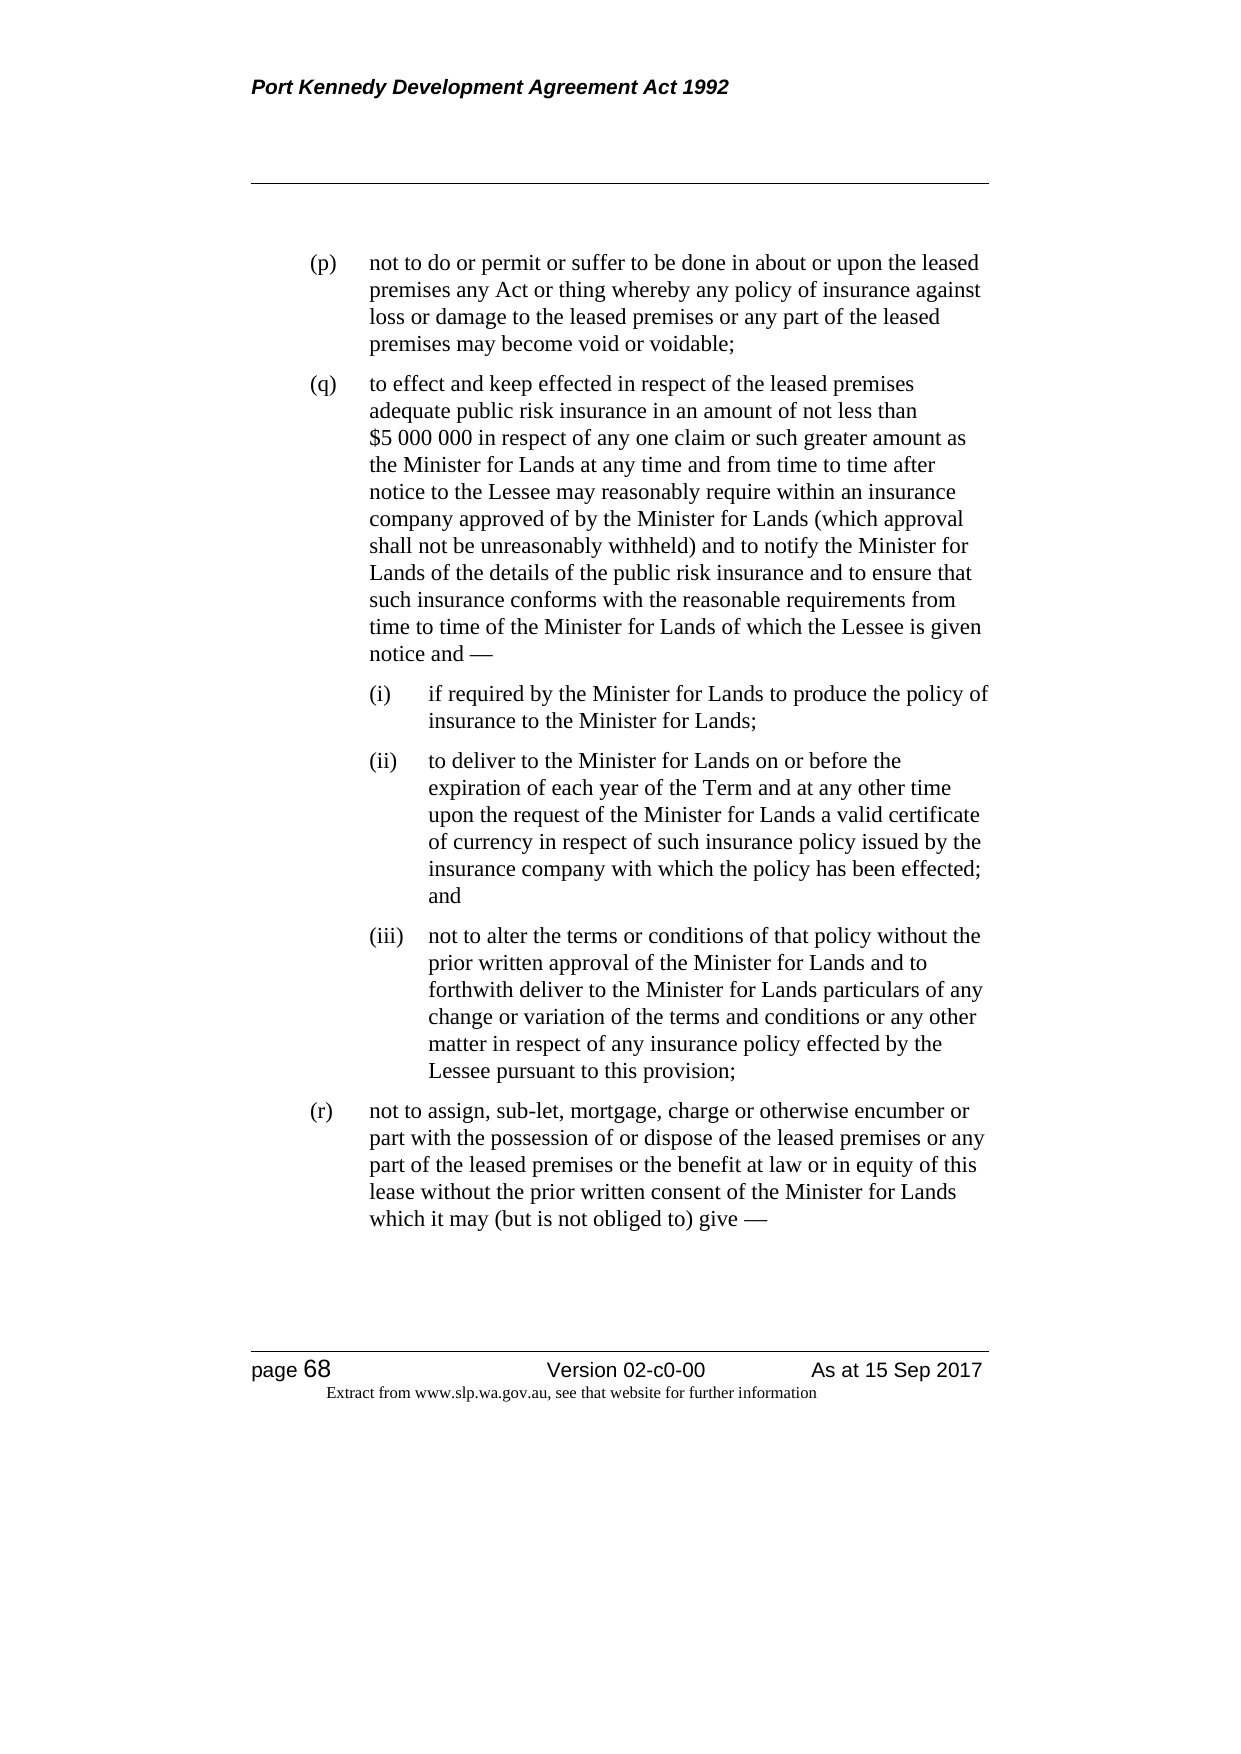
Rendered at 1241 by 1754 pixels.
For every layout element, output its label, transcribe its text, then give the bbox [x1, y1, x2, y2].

text (iii) not to alter the terms or conditions of that policy without the prior written approval of the Minister for Lands and to forthwith deliver to the Minister for Lands particulars of any change or variation of the terms and conditions or any other matter in respect of any insurance policy effected by the Lessee pursuant to this provision; [251, 921, 989, 1083]
text (i) if required by the Minister for Lands to produce the policy of insurance to the Minister for Lands; [251, 679, 989, 733]
text (q) to effect and keep effected in respect of the leased premises adequate public risk insurance in an amount of not less than $5 000 000 in respect of any one claim or such greater amount as the Minister for Lands at any time and from time to time after notice to the Lessee may reasonably require within an insurance company approved of by the Minister for Lands (which approval shall not be unreasonably withheld) and to notify the Minister for Lands of the details of the public risk insurance and to ensure that such insurance conforms with the reasonable requirements from time to time of the Minister for Lands of which the Lessee is given notice and — [251, 369, 989, 667]
text (p) not to do or permit or suffer to be done in about or upon the leased premises any Act or thing whereby any policy of insurance against loss or damage to the leased premises or any part of the leased premises may become void or voidable; [251, 248, 989, 356]
text (ii) to deliver to the Minister for Lands on or before the expiration of each year of the Term and at any other time upon the request of the Minister for Lands a valid certificate of currency in respect of such insurance policy issued by the insurance company with which the policy has been effected; and [251, 746, 989, 908]
text (r) not to assign, sub-let, mortgage, charge or otherwise encumber or part with the possession of or dispose of the leased premises or any part of the leased premises or the benefit at law or in equity of this lease without the prior written consent of the Minister for Lands which it may (but is not obliged to) give — [251, 1096, 989, 1231]
